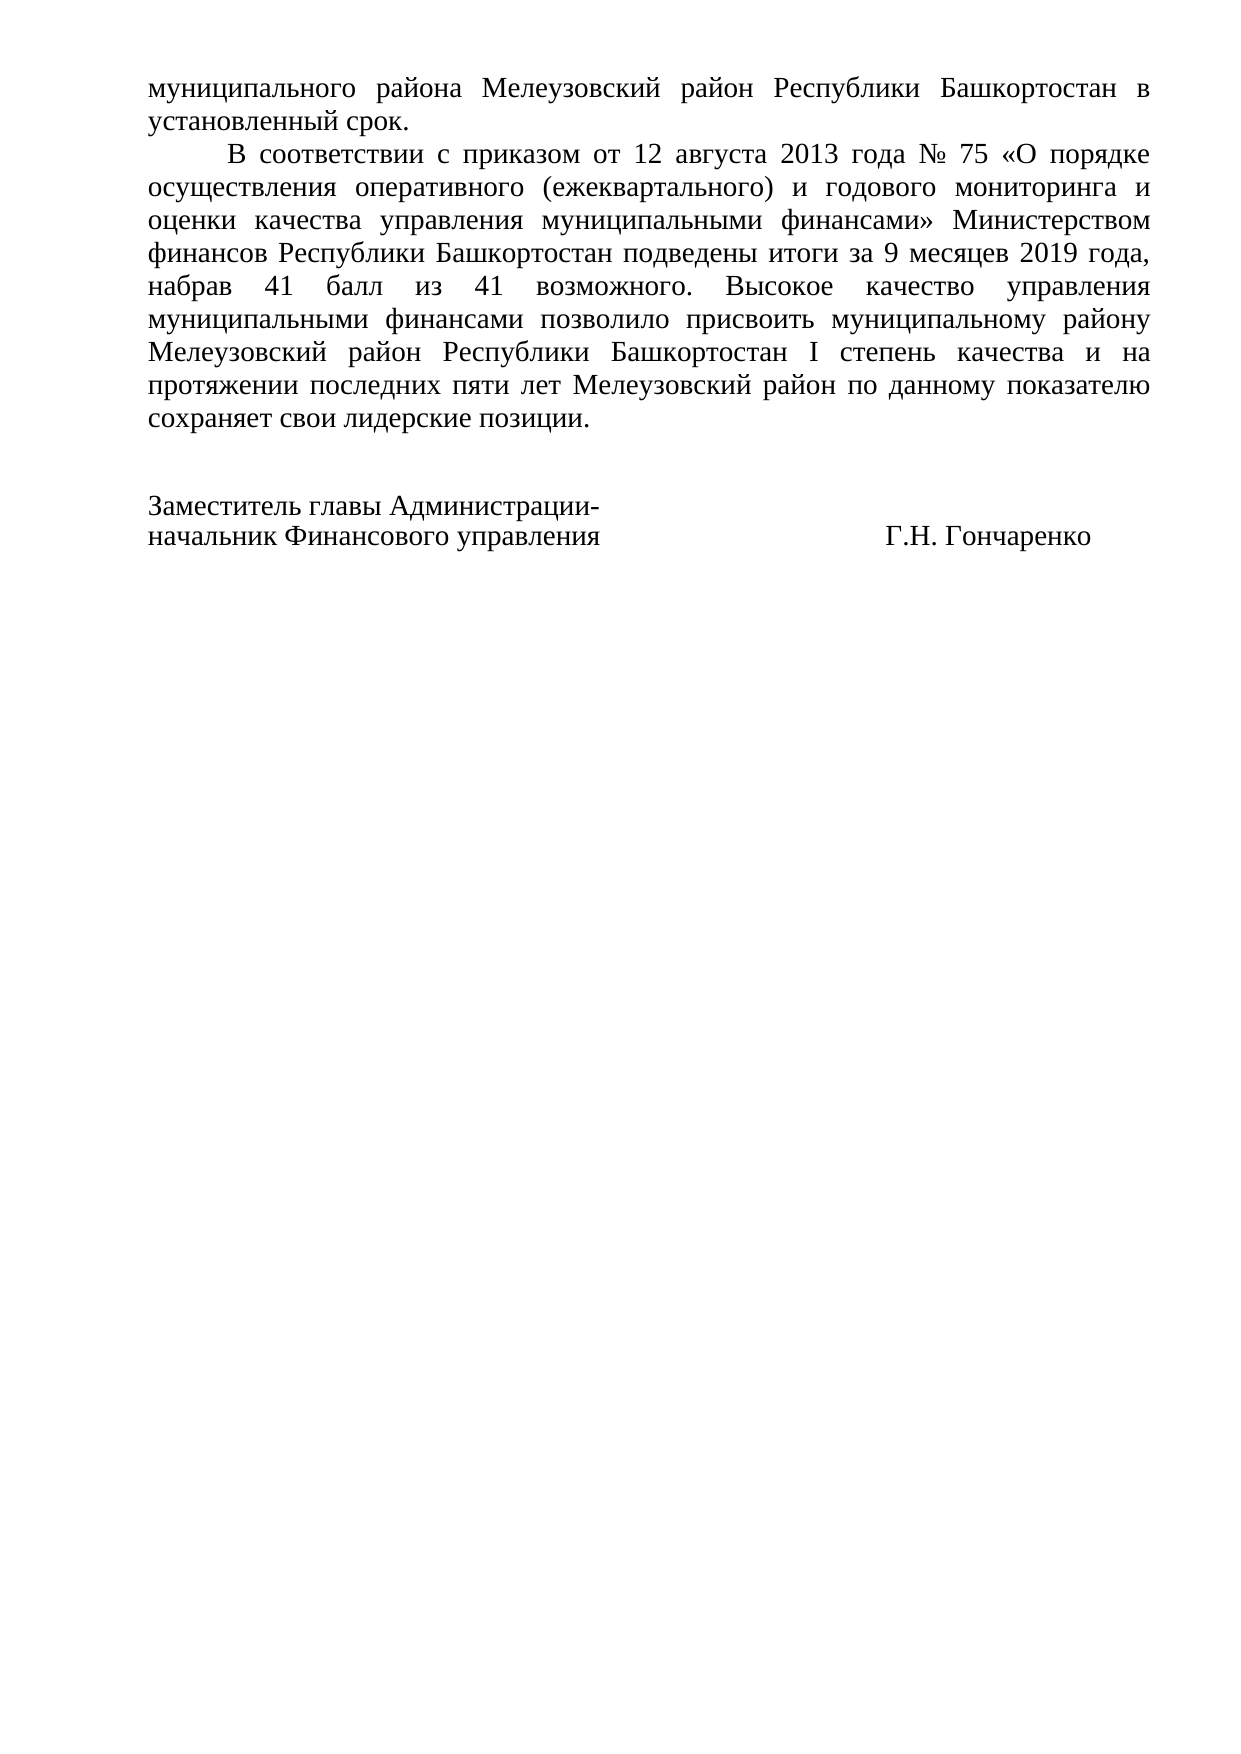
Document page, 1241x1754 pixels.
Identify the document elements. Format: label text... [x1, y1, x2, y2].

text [148, 71, 1152, 137]
text начальник Финансового управления Г.Н. Гончаренко [148, 522, 1152, 551]
text В соответствии с приказом от 12 августа 2013 года № 75 «О порядке осуществления оперативного (ежеквартального) и годового мониторинга и оценки качества управления муниципальными финансами» Министерством финансов Республики Башкортостан подведены итоги за 9 месяцев 2019 года, набрав 41 балл из 41 возможного. Высокое качество управления муниципальными финансами позволило присвоить муниципальному району Мелеузовский район Республики Башкортостан I степень качества и на протяжении последних пяти лет Мелеузовский район по данному показателю сохраняет свои лидерские позиции. [148, 137, 1152, 434]
text Заместитель главы Администрации- [148, 492, 1152, 522]
